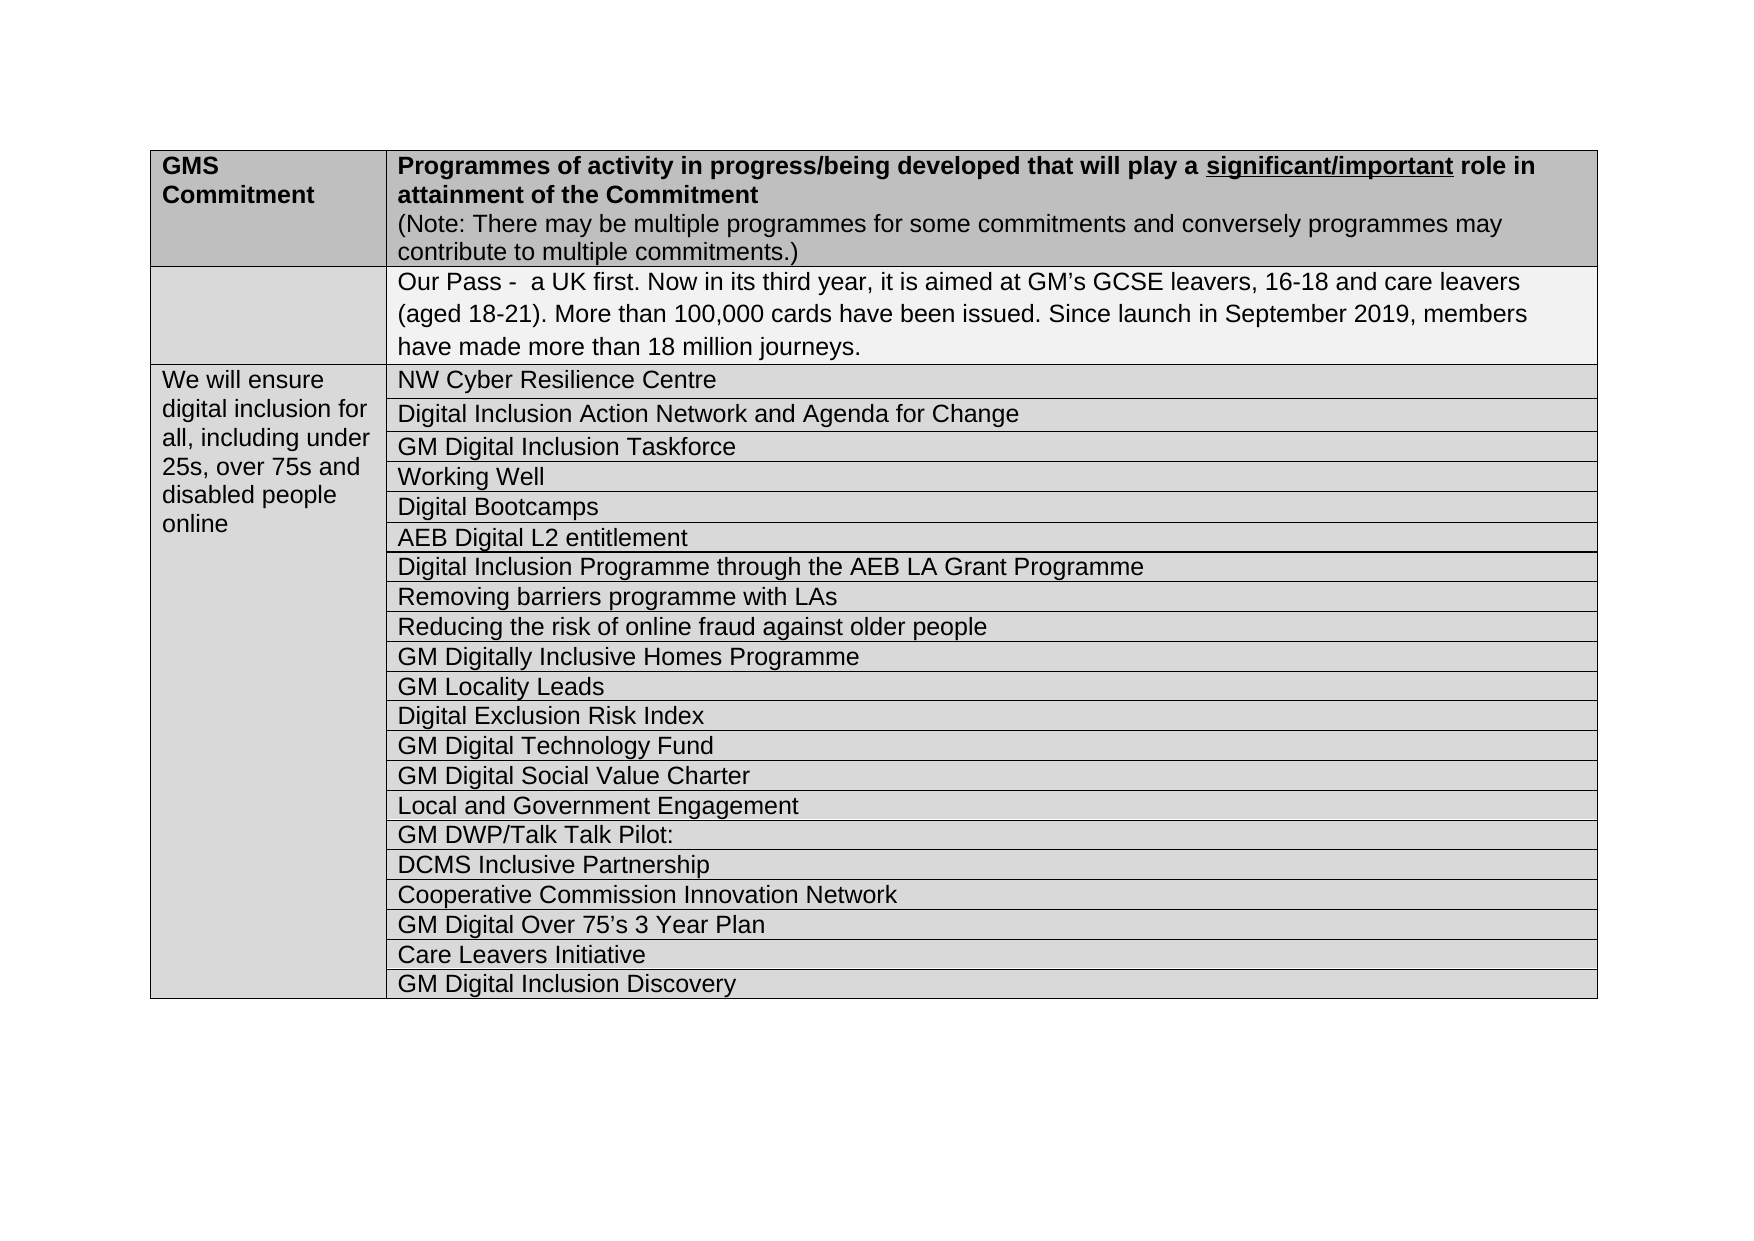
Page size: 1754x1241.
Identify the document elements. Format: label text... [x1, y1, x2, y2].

table_cell NW Cyber Resilience Centre [387, 365, 1597, 398]
table_cell GM Digital Over 75’s 3 Year Plan [387, 910, 1597, 939]
table_cell Digital Bootcamps [387, 492, 1597, 522]
table_cell Digital Inclusion Action Network and Agenda for Change [387, 399, 1597, 431]
table_cell GM DWP/Talk Talk Pilot: [387, 821, 1597, 849]
table_cell DCMS Inclusive Partnership [387, 850, 1597, 879]
table_cell Our Pass - a UK first. Now in its third year, it is aimed at GM’s GCSE leavers, 16-18 and care leavers (aged 18-21). More than 100,000 cards have been issued. Since launch in September 2019, members have made more than 18 million journeys. [387, 267, 1597, 364]
table_cell Digital Exclusion Risk Index [387, 701, 1597, 730]
table_cell GM Digital Inclusion Taskforce [387, 432, 1597, 461]
table_cell GM Digital Inclusion Discovery [387, 970, 1597, 998]
table_cell Cooperative Commission Innovation Network [387, 880, 1597, 909]
table_cell AEB Digital L2 entitlement [387, 523, 1597, 551]
table_cell Digital Inclusion Programme through the AEB LA Grant Programme [387, 553, 1597, 581]
table_cell Local and Government Engagement [387, 791, 1597, 819]
table_cell Removing barriers programme with LAs [387, 582, 1597, 611]
table_header Programmes of activity in progress/being developed that will play a significant/important role in attainment of the Commitment (Note: There may be multiple programmes for some commitments and conversely programmes may contribute to multiple commitments.) [387, 151, 1597, 266]
table_header GMS Commitment [151, 151, 386, 266]
table_cell GM Locality Leads [387, 672, 1597, 700]
table_cell Care Leavers Initiative [387, 940, 1597, 968]
table_cell GM Digital Social Value Charter [387, 761, 1597, 790]
table_cell GM Digitally Inclusive Homes Programme [387, 642, 1597, 671]
table_cell GM Digital Technology Fund [387, 731, 1597, 760]
table_cell Reducing the risk of online fraud against older people [387, 612, 1597, 641]
table_cell We will ensure digital inclusion for all, including under 25s, over 75s and disabled people online [151, 365, 386, 998]
table_cell Working Well [387, 462, 1597, 491]
